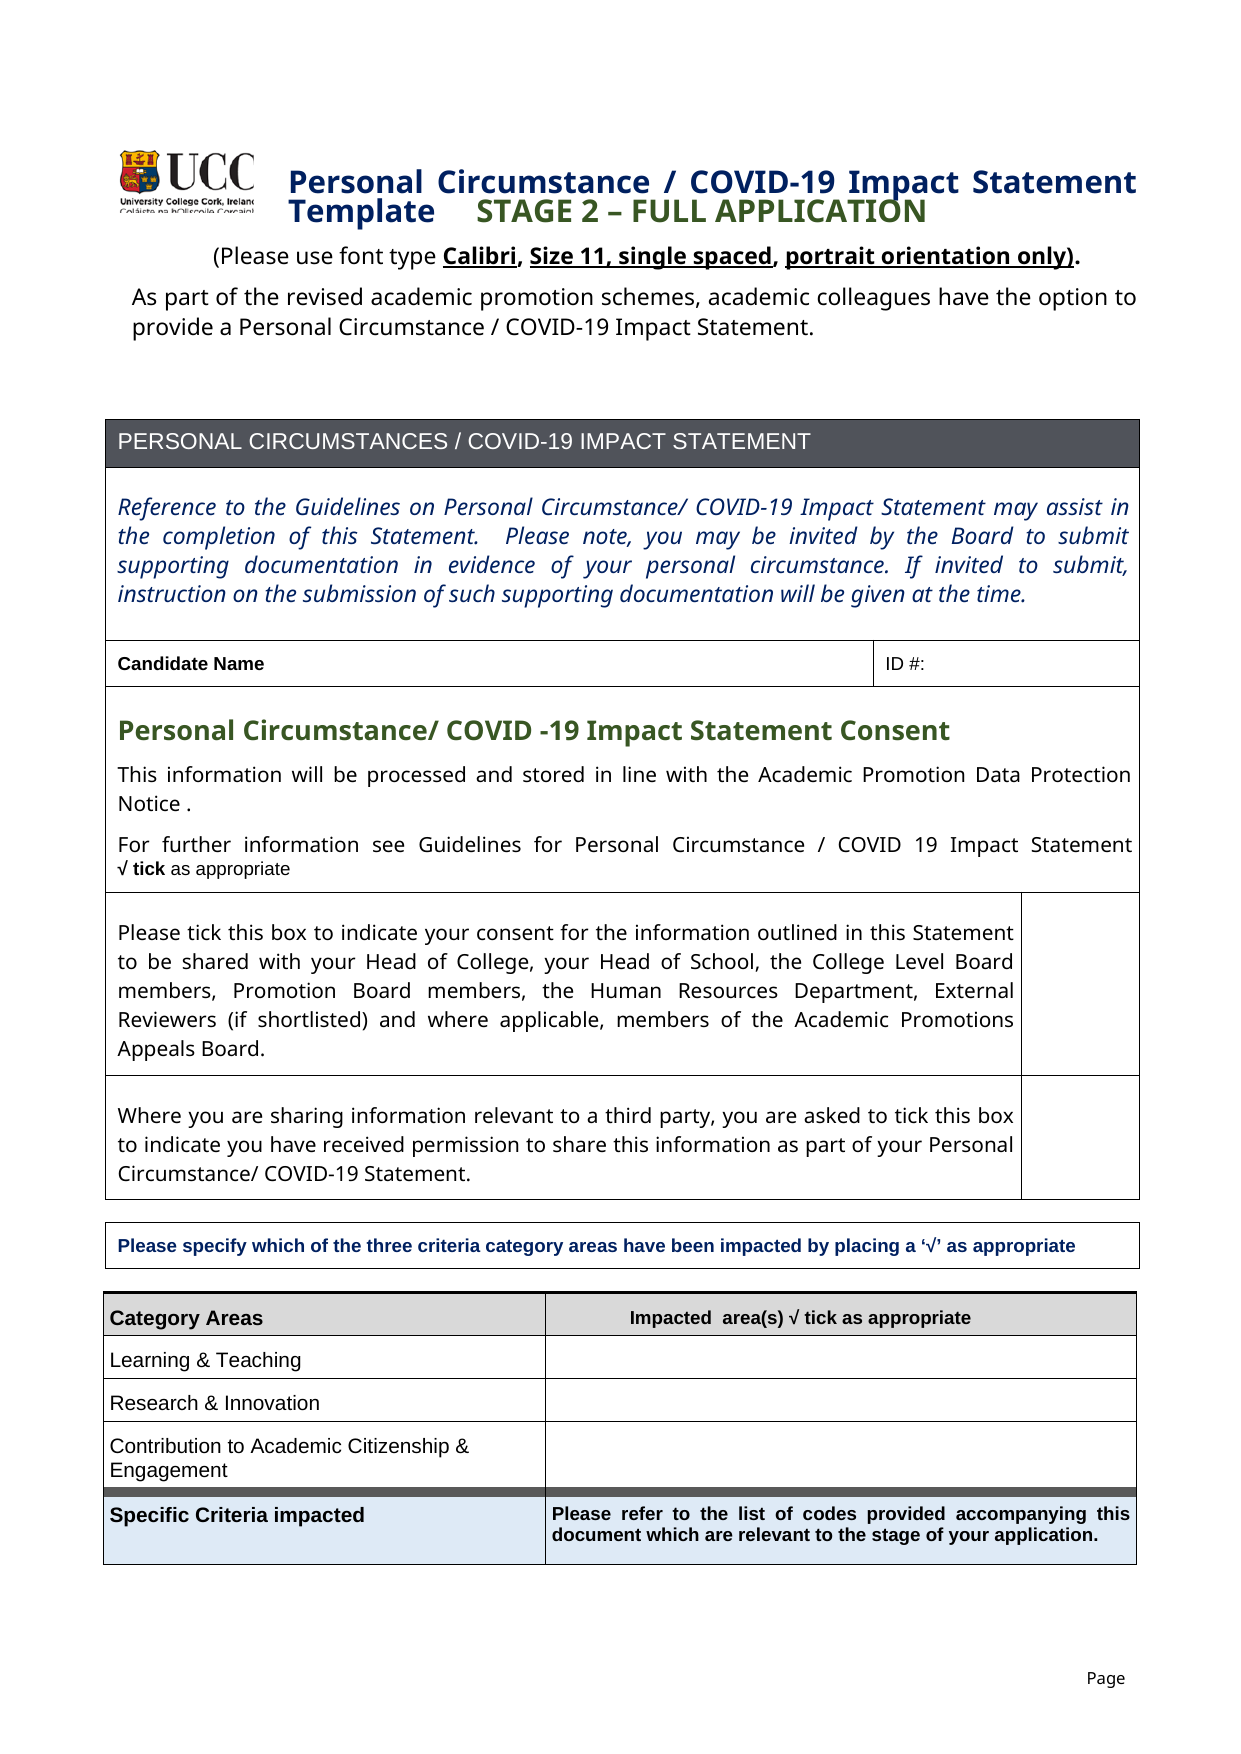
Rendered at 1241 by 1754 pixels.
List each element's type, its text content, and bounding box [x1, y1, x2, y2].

table_cell Please refer to the list of codes provided accompanying this document which are relevant to the stage of your application. [546, 1497, 1136, 1564]
table_cell Personal Circumstance/ COVID -19 Impact Statement Consent This information will be processed and stored in line with the Academic Promotion Data Protection Notice . For further information see Guidelines for Personal Circumstance / COVID 19 Impact Statement √ tick as appropriate [106, 687, 1139, 892]
table_cell Learning & Teaching [104, 1336, 545, 1378]
table_header PERSONAL CIRCUMSTANCES / COVID-19 IMPACT STATEMENT [106, 420, 1139, 467]
table_cell Please tick this box to indicate your consent for the information outlined in this Statement to be shared with your Head of College, your Head of School, the College Level Board members, Promotion Board members, the Human Resources Department, External Reviewers (if shortlisted) and where applicable, members of the Academic Promotions Appeals Board. [106, 893, 1021, 1074]
table_cell ID #: [874, 641, 1139, 686]
table_cell [546, 1422, 1136, 1487]
table_header Category Areas [104, 1294, 545, 1335]
table_cell Contribution to Academic Citizenship & Engagement [104, 1422, 545, 1487]
table_header Impacted area(s) √ tick as appropriate [546, 1294, 1136, 1335]
table_cell Research & Innovation [104, 1379, 545, 1421]
table_cell Specific Criteria impacted [104, 1497, 545, 1564]
table_cell Where you are sharing information relevant to a third party, you are asked to tick this box to indicate you have received permission to share this information as part of your Personal Circumstance/ COVID-19 Statement. [106, 1076, 1021, 1199]
table_cell [546, 1379, 1136, 1421]
table_cell Candidate Name [106, 641, 873, 686]
picture [119, 150, 254, 213]
table_header Please specify which of the three criteria category areas have been impacted by placing a ‘√’ as appropriate [106, 1223, 1139, 1268]
table_cell [1022, 893, 1139, 1074]
table_cell [1022, 1076, 1139, 1199]
table_cell Reference to the Guidelines on Personal Circumstance/ COVID-19 Impact Statement may assist in the completion of this Statement. Please note, you may be invited by the Board to submit supporting documentation in evidence of your personal circumstance. If invited to submit, instruction on the submission of such supporting documentation will be given at the time. [106, 468, 1139, 639]
table_cell [546, 1336, 1136, 1378]
